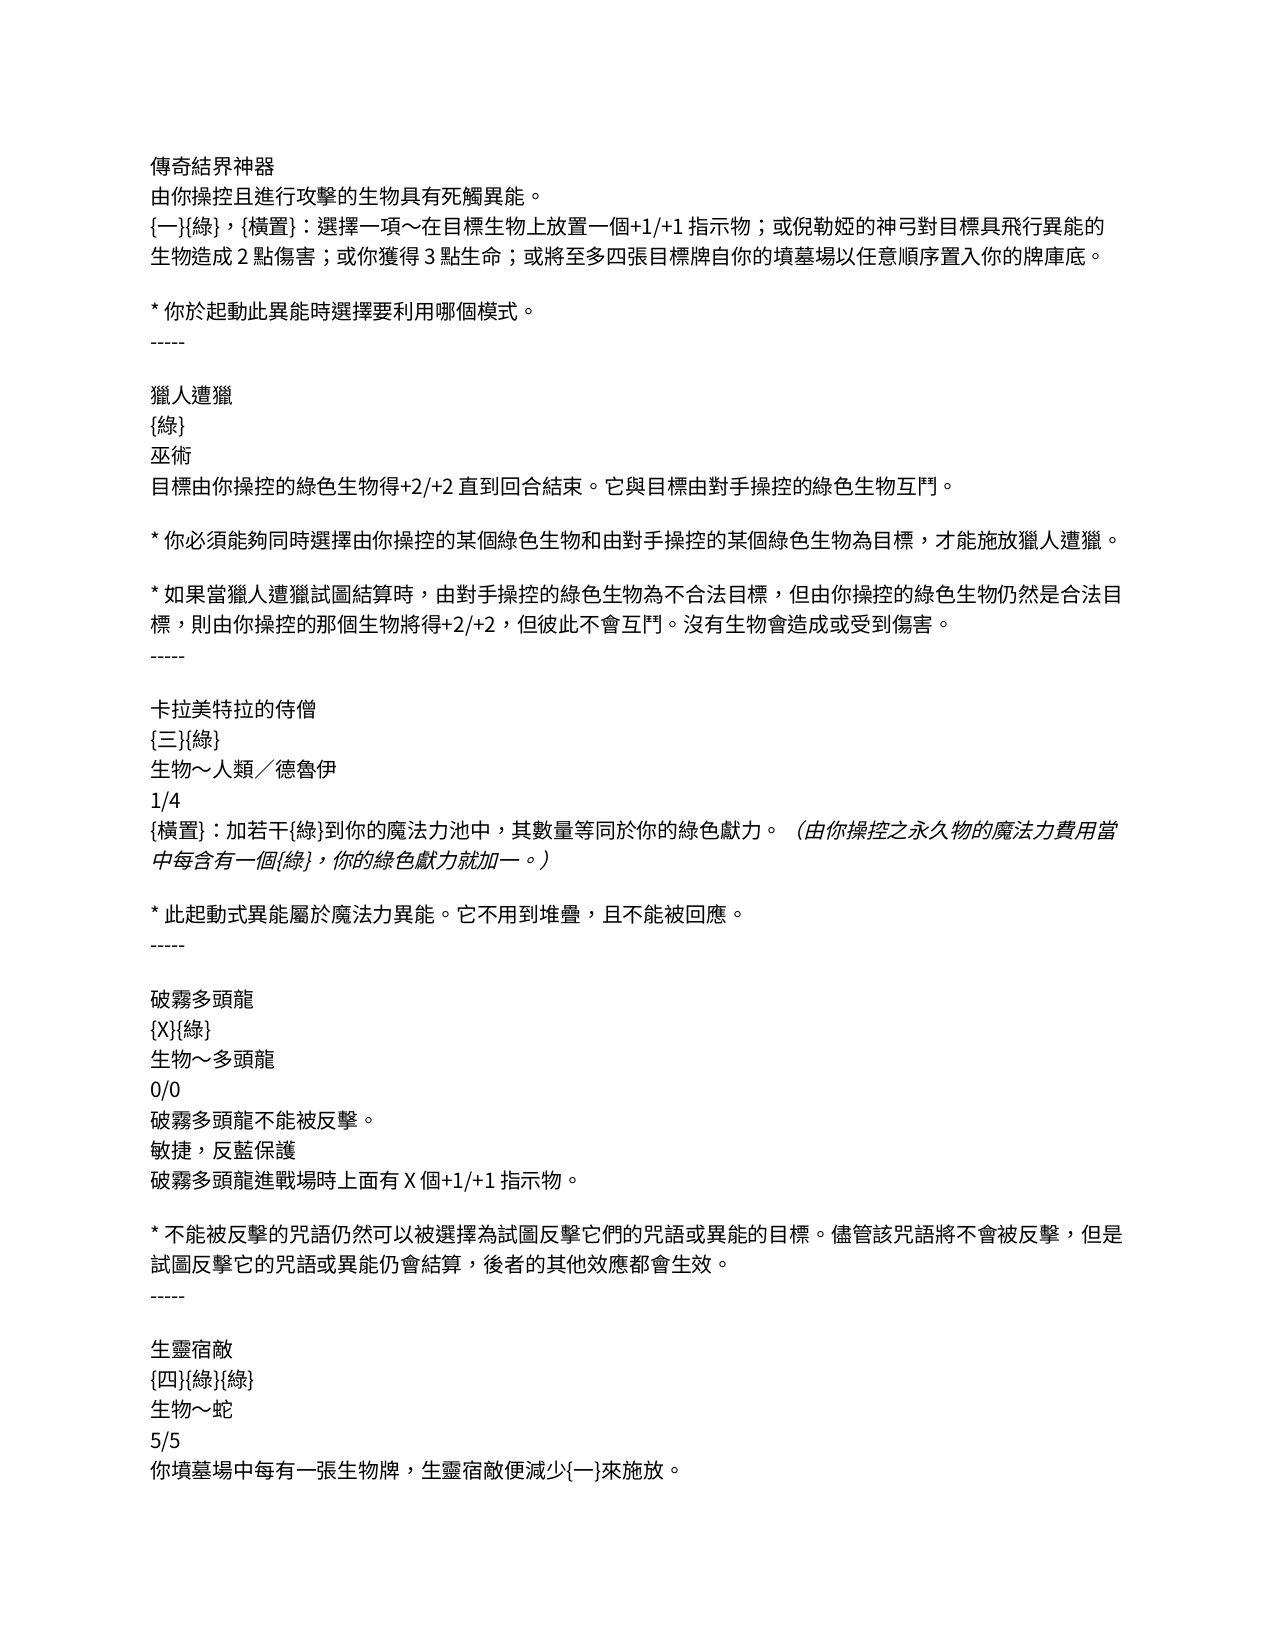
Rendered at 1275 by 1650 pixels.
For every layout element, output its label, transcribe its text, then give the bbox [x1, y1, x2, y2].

text * 不能被反擊的咒語仍然可以被選擇為試圖反擊它們的咒語或異能的目標。儘管該咒語將不會被反擊，但是試圖反擊它的咒語或異能仍會結算，後者的其他效應都會生效。 [150, 1218, 1125, 1279]
text * 此起動式異能屬於魔法力異能。它不用到堆疊，且不能被回應。 [150, 898, 1125, 929]
text 傳奇結界神器 [150, 150, 1125, 180]
text 生物～人類／德魯伊 [150, 754, 1125, 784]
text * 你於起動此異能時選擇要利用哪個模式。 [150, 295, 1125, 325]
text {綠} [150, 409, 1125, 440]
text {一}{綠}，{橫置}：選擇一項～在目標生物上放置一個+1/+1指示物；或倪勒婭的神弓對目標具飛行異能的生物造成2點傷害；或你獲得3點生命；或將至多四張目標牌自你的墳墓場以任意順序置入你的牌庫底。 [150, 210, 1125, 271]
text {四}{綠}{綠} [150, 1363, 1125, 1394]
text 破霧多頭龍 [150, 983, 1125, 1013]
text 生靈宿敵 [150, 1333, 1125, 1363]
text 巫術 [150, 440, 1125, 470]
text {X}{綠} [150, 1013, 1125, 1043]
text 由你操控且進行攻擊的生物具有死觸異能。 [150, 180, 1125, 210]
text 你墳墓場中每有一張生物牌，生靈宿敵便減少{一}來施放。 [150, 1454, 1125, 1484]
text 敏捷，反藍保護 [150, 1134, 1125, 1164]
text 卡拉美特拉的侍僧 [150, 693, 1125, 723]
text 獵人遭獵 [150, 379, 1125, 409]
text 1/4 [150, 784, 1125, 814]
text 破霧多頭龍進戰場時上面有X個+1/+1指示物。 [150, 1164, 1125, 1194]
text ----- [150, 639, 1125, 669]
text {橫置}：加若干{綠}到你的魔法力池中，其數量等同於你的綠色獻力。（由你操控之永久物的魔法力費用當中每含有一個{綠}，你的綠色獻力就加一。） [150, 814, 1125, 874]
text * 如果當獵人遭獵試圖結算時，由對手操控的綠色生物為不合法目標，但由你操控的綠色生物仍然是合法目標，則由你操控的那個生物將得+2/+2，但彼此不會互鬥。沒有生物會造成或受到傷害。 [150, 578, 1125, 639]
text ----- [150, 325, 1125, 355]
text 目標由你操控的綠色生物得+2/+2直到回合結束。它與目標由對手操控的綠色生物互鬥。 [150, 470, 1125, 500]
text {三}{綠} [150, 723, 1125, 754]
text 5/5 [150, 1424, 1125, 1454]
text 0/0 [150, 1074, 1125, 1104]
text 生物～多頭龍 [150, 1043, 1125, 1074]
text ----- [150, 1279, 1125, 1309]
text 生物～蛇 [150, 1394, 1125, 1424]
text ----- [150, 929, 1125, 959]
text * 你必須能夠同時選擇由你操控的某個綠色生物和由對手操控的某個綠色生物為目標，才能施放獵人遭獵。 [150, 524, 1125, 554]
text 破霧多頭龍不能被反擊。 [150, 1104, 1125, 1134]
